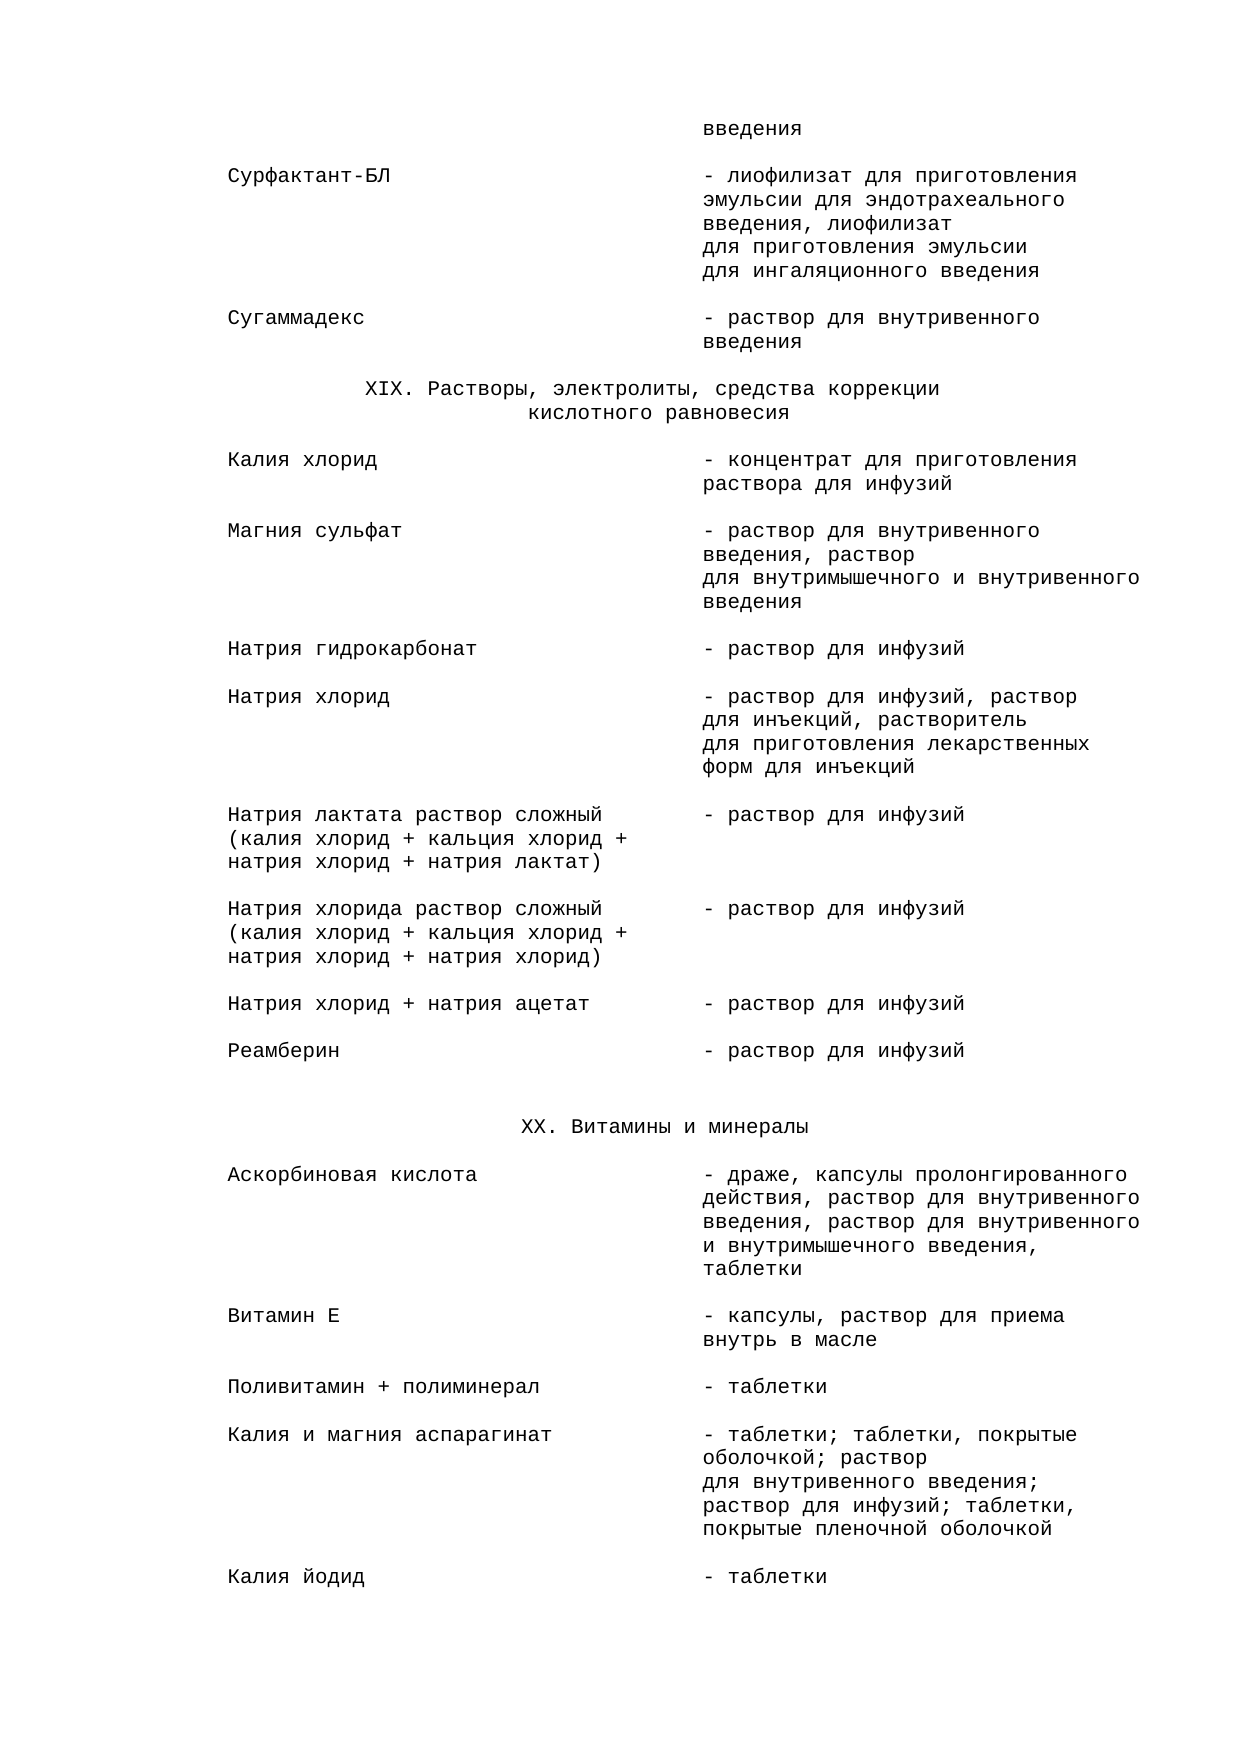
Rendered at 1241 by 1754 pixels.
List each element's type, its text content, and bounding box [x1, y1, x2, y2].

text Витамин E - капсулы, раствор для приема [177, 1306, 1152, 1329]
text оболочкой; раствор [177, 1447, 1152, 1471]
text раствора для инфузий [177, 473, 1152, 496]
text для приготовления лекарственных [177, 733, 1152, 757]
text введения [177, 591, 1152, 615]
text для приготовления эмульсии [177, 236, 1152, 260]
text раствор для инфузий; таблетки, [177, 1495, 1152, 1518]
text для инъекций, растворитель [177, 709, 1152, 733]
text Натрия хлорид + натрия ацетат - раствор для инфузий [177, 993, 1152, 1017]
text действия, раствор для внутривенного [177, 1187, 1152, 1211]
text введения [177, 118, 1152, 142]
text Реамберин - раствор для инфузий [177, 1040, 1152, 1064]
text Калия хлорид - концентрат для приготовления [177, 449, 1152, 473]
text натрия хлорид + натрия лактат) [177, 851, 1152, 875]
text (калия хлорид + кальция хлорид + [177, 922, 1152, 946]
text для внутримышечного и внутривенного [177, 567, 1152, 591]
text введения [177, 331, 1152, 354]
text Магния сульфат - раствор для внутривенного [177, 520, 1152, 544]
text Аскорбиновая кислота - драже, капсулы пролонгированного [177, 1164, 1152, 1187]
text внутрь в масле [177, 1329, 1152, 1353]
text Натрия хлорида раствор сложный - раствор для инфузий [177, 898, 1152, 922]
text (калия хлорид + кальция хлорид + [177, 827, 1152, 851]
text для внутривенного введения; [177, 1471, 1152, 1495]
text Натрия хлорид - раствор для инфузий, раствор [177, 686, 1152, 709]
text XIX. Растворы, электролиты, средства коррекции [177, 378, 1152, 402]
text Сугаммадекс - раствор для внутривенного [177, 307, 1152, 331]
text XX. Витамины и минералы [177, 1116, 1152, 1140]
text Натрия гидрокарбонат - раствор для инфузий [177, 638, 1152, 662]
text Натрия лактата раствор сложный - раствор для инфузий [177, 804, 1152, 827]
text для ингаляционного введения [177, 260, 1152, 284]
text эмульсии для эндотрахеального [177, 189, 1152, 213]
text натрия хлорид + натрия хлорид) [177, 946, 1152, 969]
text таблетки [177, 1258, 1152, 1282]
text введения, лиофилизат [177, 213, 1152, 236]
text покрытые пленочной оболочкой [177, 1518, 1152, 1542]
text Калия и магния аспарагинат - таблетки; таблетки, покрытые [177, 1424, 1152, 1447]
text и внутримышечного введения, [177, 1234, 1152, 1258]
text введения, раствор для внутривенного [177, 1211, 1152, 1234]
text Калия йодид - таблетки [177, 1566, 1152, 1589]
text Поливитамин + полиминерал - таблетки [177, 1376, 1152, 1400]
text Сурфактант-БЛ - лиофилизат для приготовления [177, 165, 1152, 189]
text форм для инъекций [177, 757, 1152, 780]
text кислотного равновесия [177, 402, 1152, 426]
text введения, раствор [177, 544, 1152, 567]
